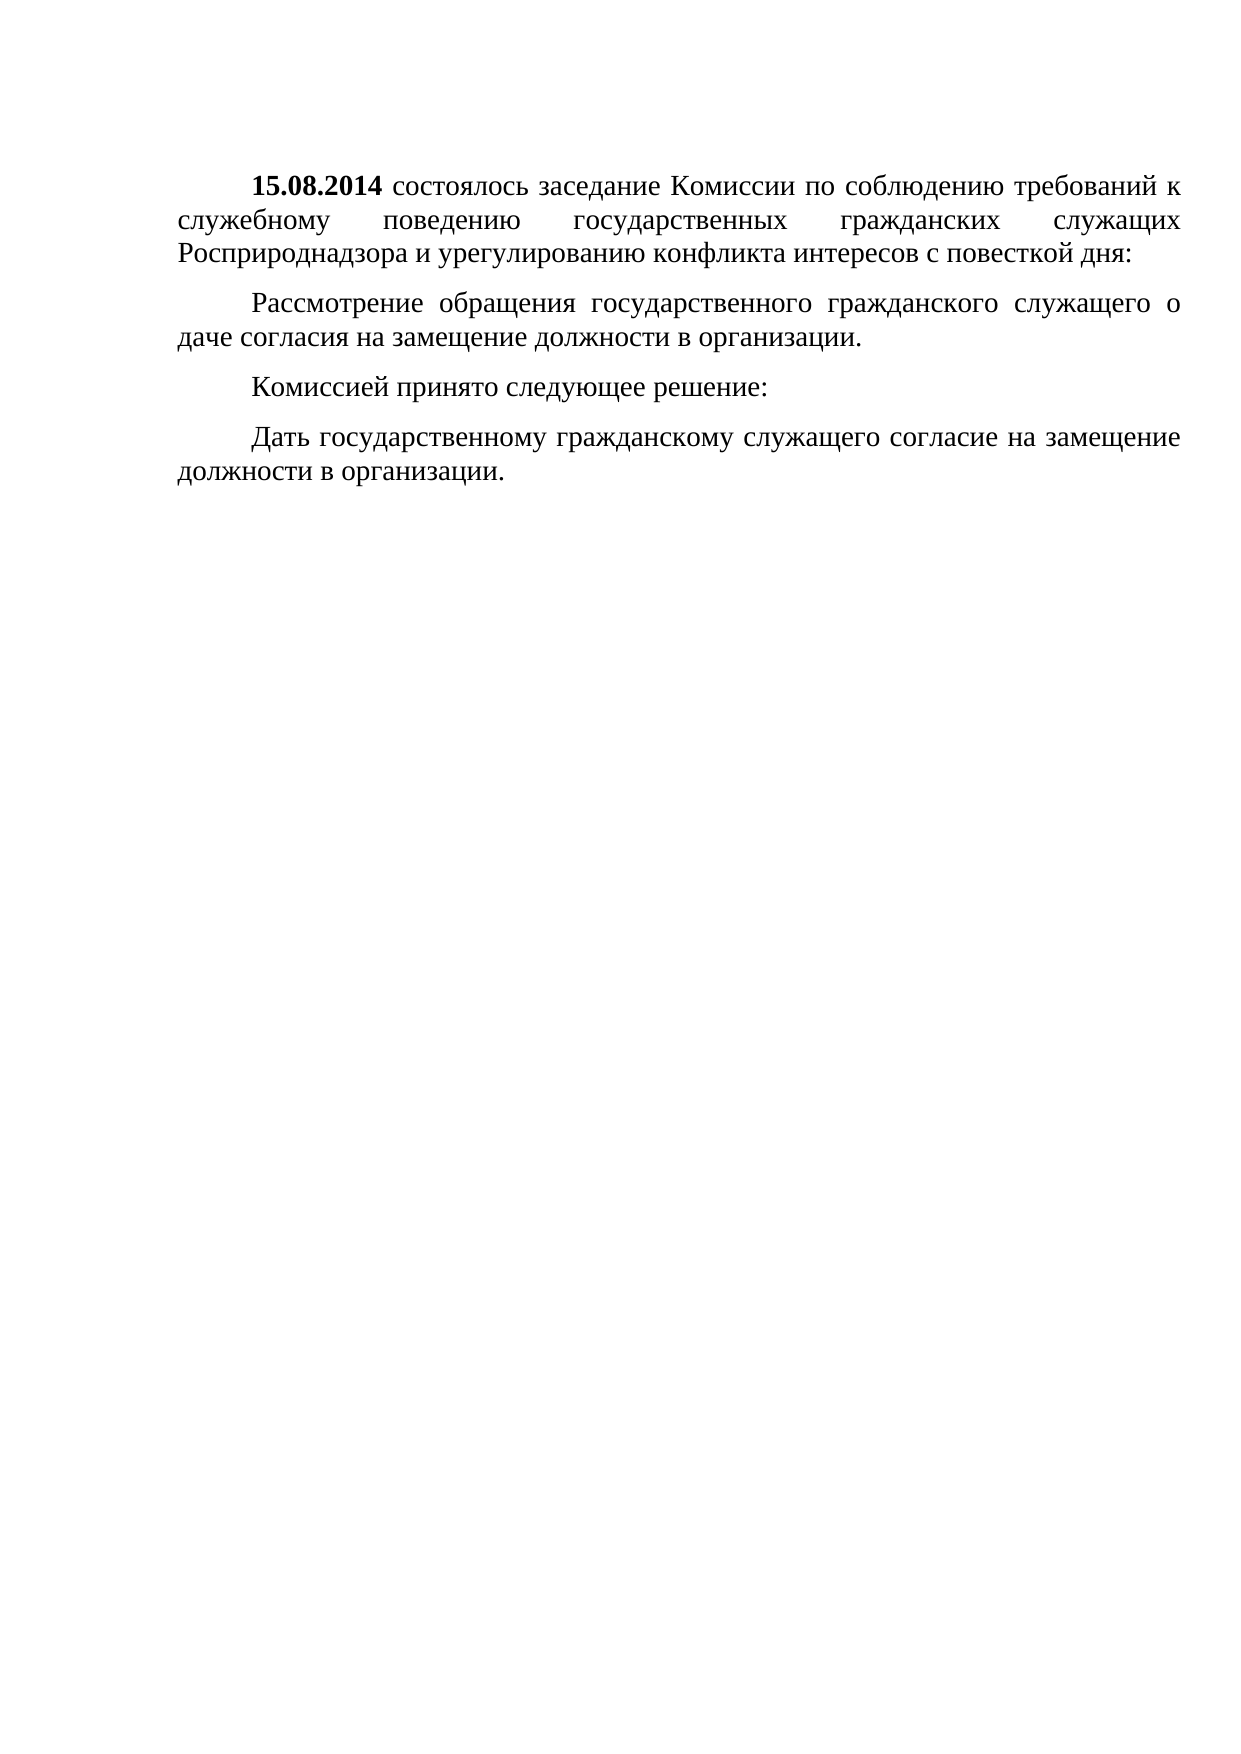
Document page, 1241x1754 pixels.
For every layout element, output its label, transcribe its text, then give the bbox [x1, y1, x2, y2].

text Рассмотрение обращения государственного гражданского служащего о даче согласия на замещение должности в организации. [177, 286, 1181, 353]
text 15.08.2014 состоялось заседание Комиссии по соблюдению требований к служебному поведению государственных гражданских служащих Росприроднадзора и урегулированию конфликта интересов с повесткой дня: [177, 168, 1181, 269]
text Комиссией принято следующее решение: [177, 369, 1181, 403]
text Дать государственному гражданскому служащего согласие на замещение должности в организации. [177, 419, 1181, 487]
